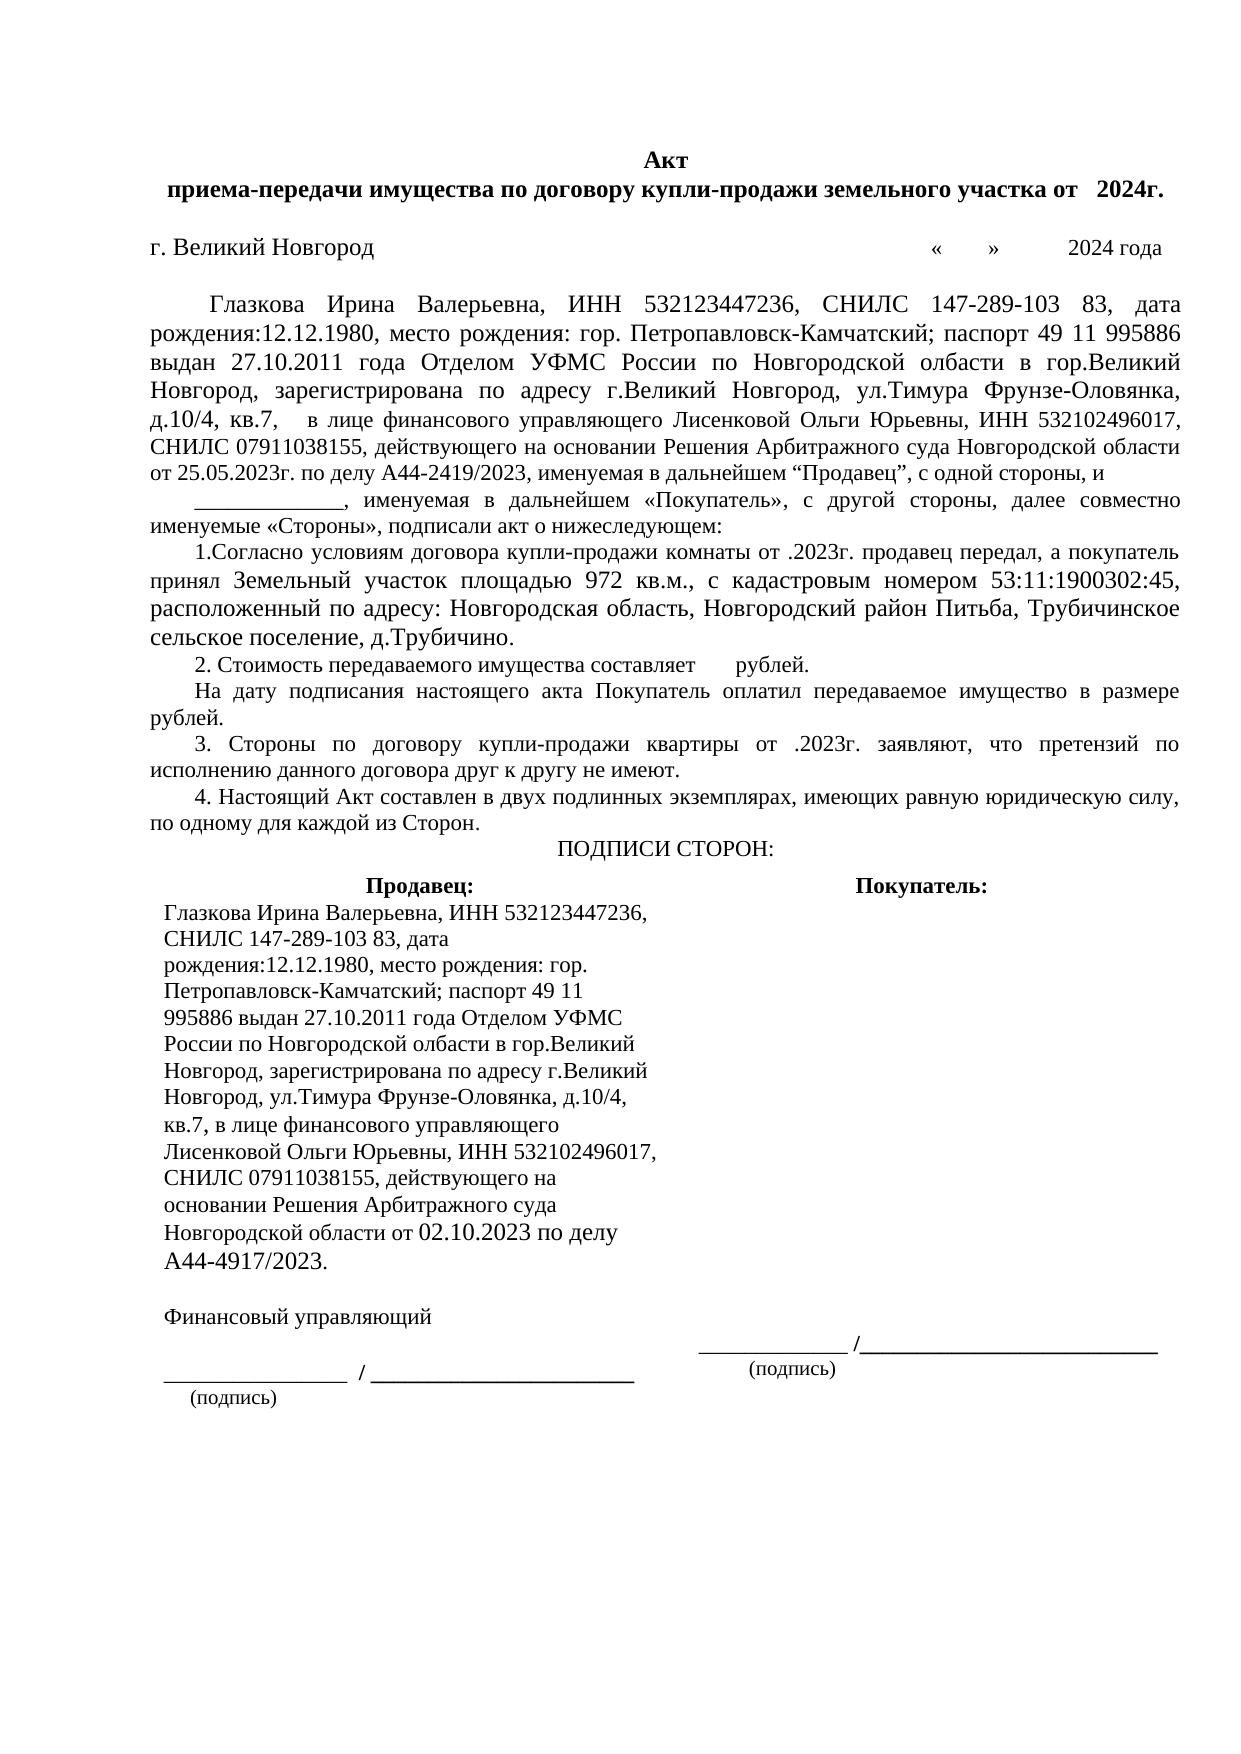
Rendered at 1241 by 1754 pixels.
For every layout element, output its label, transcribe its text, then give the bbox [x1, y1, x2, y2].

text 2. Стоимость передаваемого имущества составляет рублей. [150, 651, 1181, 677]
text г. Великий Новгород « » 2024 года [150, 232, 1181, 260]
text _____________, именуемая в дальнейшем «Покупатель», с другой стороны, далее совместно именуемые «Стороны», подписали акт о нижеследующем: [150, 486, 1181, 538]
text Акт [150, 145, 1181, 174]
text приема-передачи имущества по договору купли-продажи земельного участка от 2024г. [150, 174, 1181, 203]
text На дату подписания настоящего акта Покупатель оплатил передаваемое имущество в размере рублей. [150, 677, 1181, 730]
text Глазкова Ирина Валерьевна, ИНН 532123447236, СНИЛС 147-289-103 83, дата рождения:12.12.1980, место рождения: гор. Петропавловск-Камчатский; паспорт 49 11 995886 выдан 27.10.2011 года Отделом УФМС России по Новгородской олбасти в гор.Великий Новгород, зарегистрирована по адресу г.Великий Новгород, ул.Тимура Фрунзе-Оловянка, д.10/4, кв.7, в лице финансового управляющего Лисенковой Ольги Юрьевны, ИНН 532102496017, СНИЛС 07911038155, действующего на основании Решения Арбитражного суда Новгородской области от 25.05.2023г. по делу А44-2419/2023, именуемая в дальнейшем “Продавец”, с одной стороны, и [150, 289, 1182, 486]
text ПОДПИСИ СТОРОН: [150, 835, 1181, 862]
table_header Продавец: Глазкова Ирина Валерьевна, ИНН 532123447236, СНИЛС 147-289-103 83, дата рождения:12.12.1980, место рождения: гор. Петропавловск-Камчатский; паспорт 49 11 995886 выдан 27.10.2011 года Отделом УФМС России по Новгородской олбасти в гор.Великий Новгород, зарегистрирована по адресу г.Великий Новгород, ул.Тимура Фрунзе-Оловянка, д.10/4, кв.7, в лице финансового управляющего Лисенковой Ольги Юрьевны, ИНН 532102496017, СНИЛС 07911038155, действующего на основании Решения Арбитражного суда Новгородской области от 02.10.2023 по делу А44-4917/2023. Финансовый управляющий ________________ / _______________________ (подпись) [164, 862, 676, 1448]
table_header Покупатель: _____________ /__________________________ (подпись) [676, 862, 1168, 1448]
text 1.Согласно условиям договора купли-продажи комнаты от .2023г. продавец передал, а покупатель принял Земельный участок площадью 972 кв.м., с кадастровым номером 53:11:1900302:45, расположенный по адресу: Новгородская область, Новгородский район Питьба, Трубичинское сельское поселение, д.Трубичино. [150, 538, 1181, 651]
text 4. Настоящий Акт составлен в двух подлинных экземплярах, имеющих равную юридическую силу, по одному для каждой из Сторон. [150, 783, 1181, 835]
text 3. Стороны по договору купли-продажи квартиры от .2023г. заявляют, что претензий по исполнению данного договора друг к другу не имеют. [150, 730, 1181, 783]
